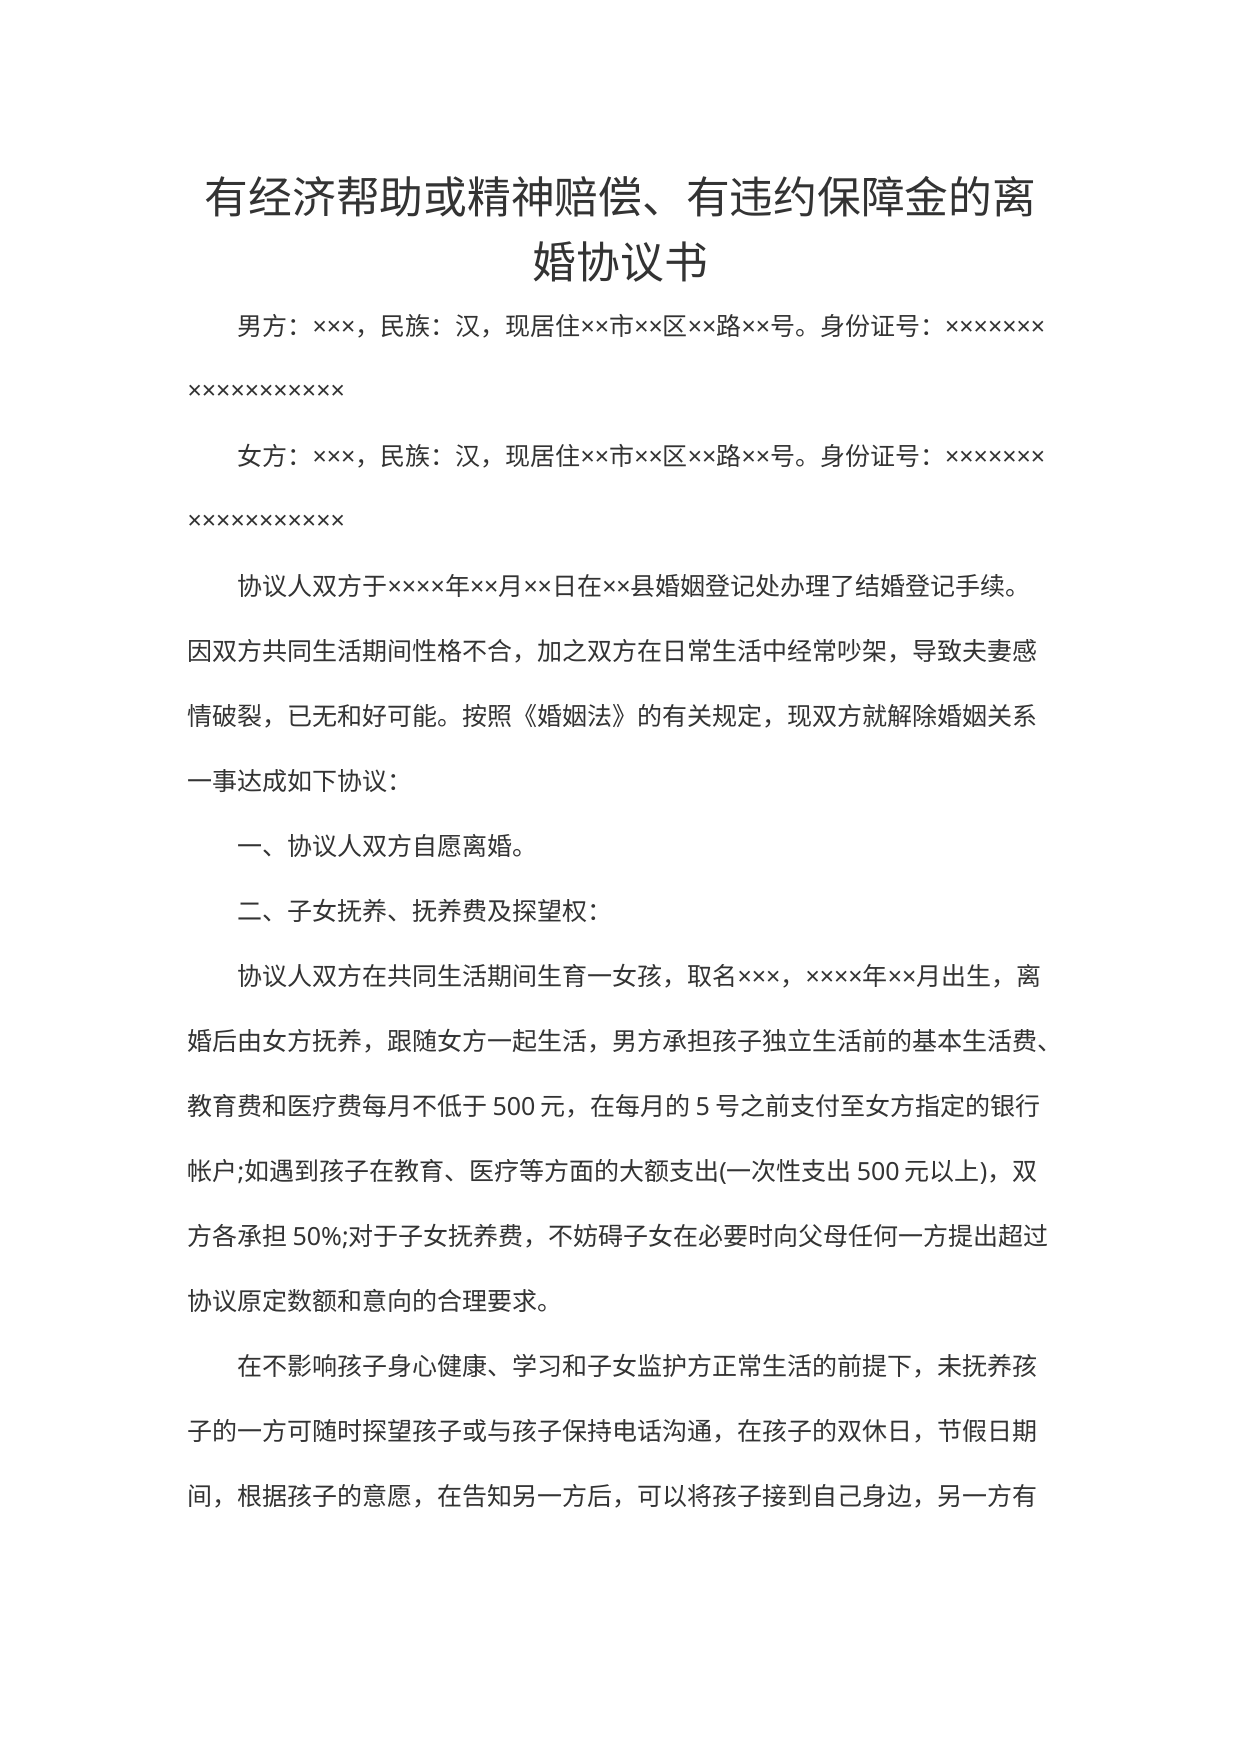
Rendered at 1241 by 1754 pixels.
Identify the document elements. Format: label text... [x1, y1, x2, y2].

text 男方：×××，民族：汉，现居住××市××区××路××号。身份证号：×××××××××××××××××× [187, 292, 1053, 422]
subtitle 有经济帮助或精神赔偿、有违约保障金的离婚协议书 [187, 162, 1053, 292]
text 协议人双方于××××年××月××日在××县婚姻登记处办理了结婚登记手续。因双方共同生活期间性格不合，加之双方在日常生活中经常吵架，导致夫妻感情破裂，已无和好可能。按照《婚姻法》的有关规定，现双方就解除婚姻关系一事达成如下协议： [187, 552, 1053, 812]
text 女方：×××，民族：汉，现居住××市××区××路××号。身份证号：×××××××××××××××××× [187, 422, 1053, 552]
text 协议人双方在共同生活期间生育一女孩，取名×××，××××年××月出生，离婚后由女方抚养，跟随女方一起生活，男方承担孩子独立生活前的基本生活费、教育费和医疗费每月不低于500元，在每月的5号之前支付至女方指定的银行帐户;如遇到孩子在教育、医疗等方面的大额支出(一次性支出500元以上)，双方各承担50%;对于子女抚养费，不妨碍子女在必要时向父母任何一方提出超过协议原定数额和意向的合理要求。 [187, 942, 1053, 1332]
text 一、协议人双方自愿离婚。 [187, 812, 1053, 877]
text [187, 1332, 1053, 1527]
text 二、子女抚养、抚养费及探望权： [187, 877, 1053, 942]
